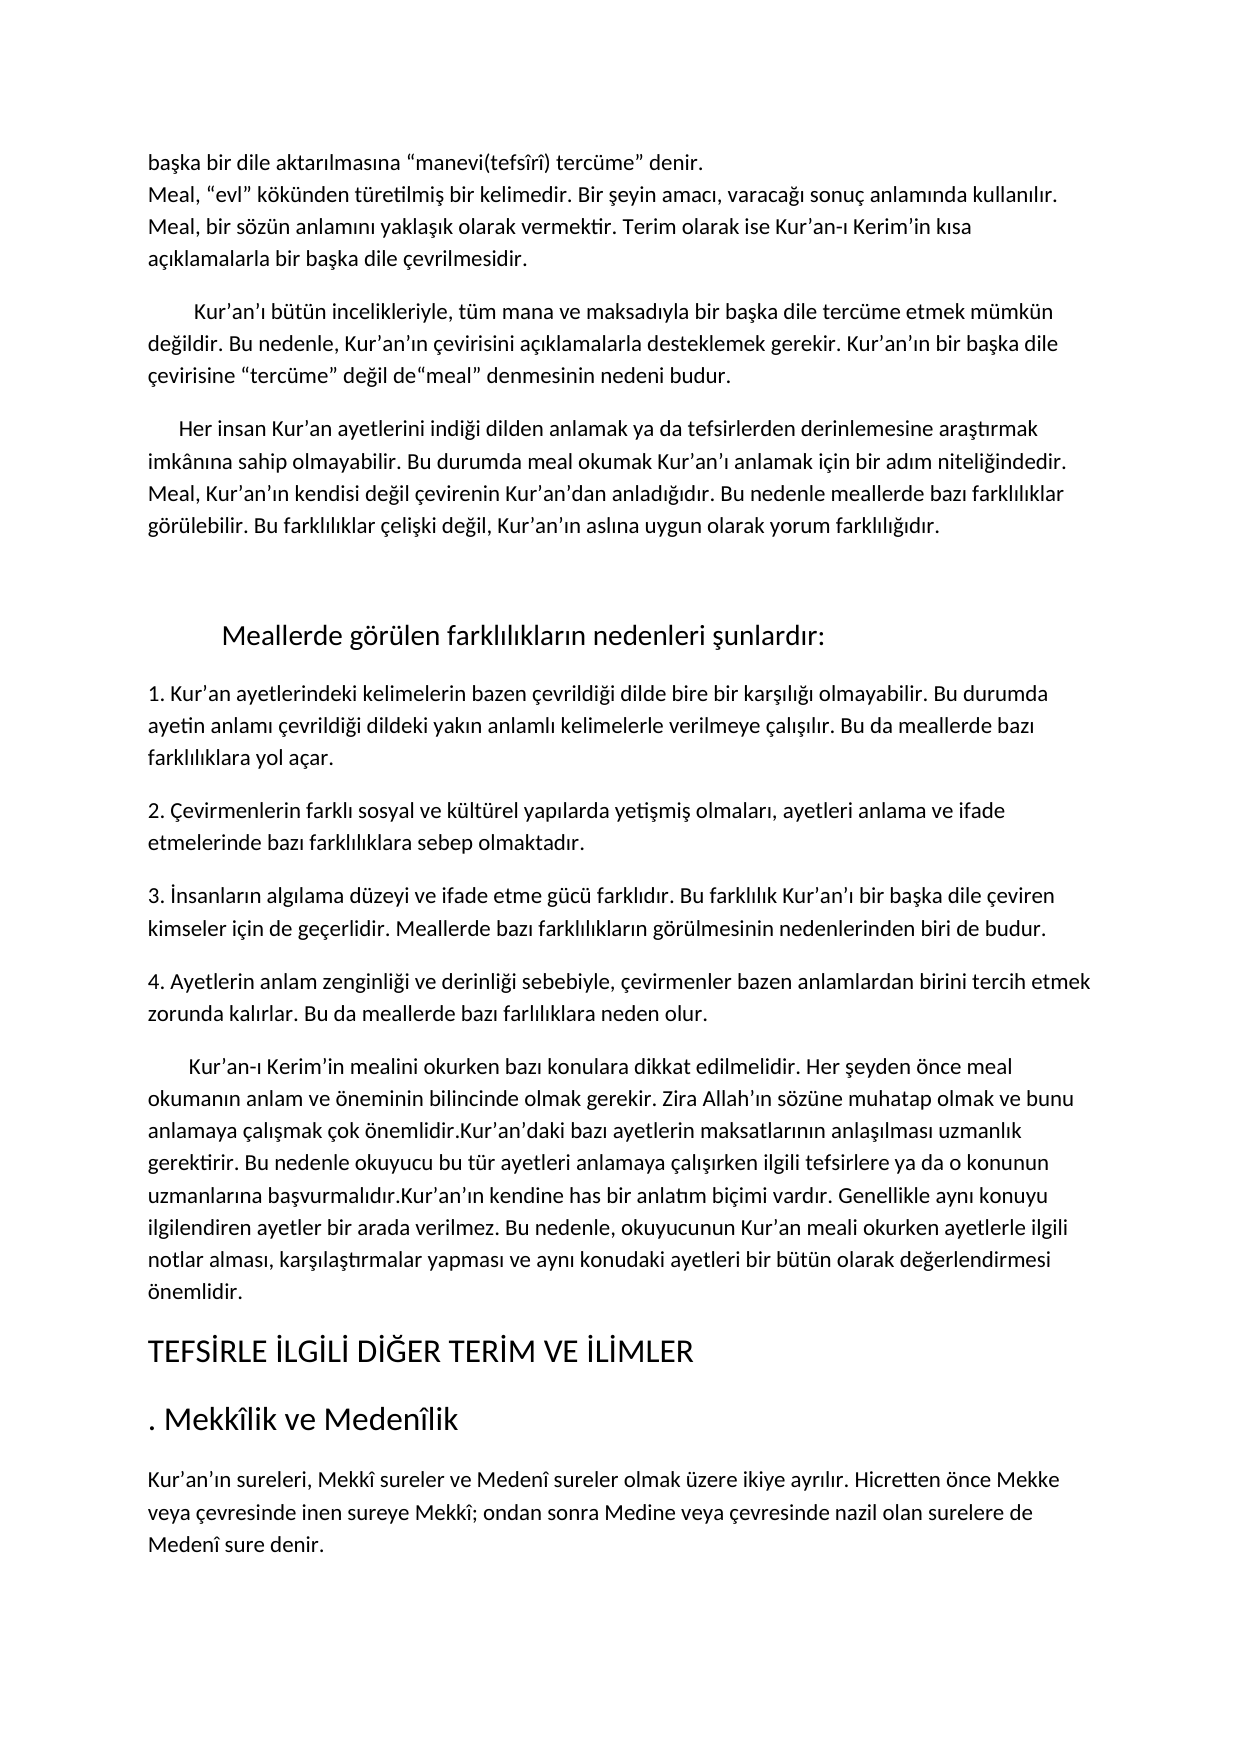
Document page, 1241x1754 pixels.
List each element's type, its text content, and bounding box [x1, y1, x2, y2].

text 3. İnsanların algılama düzeyi ve ifade etme gücü farklıdır. Bu farklılık Kur’an’ı bir başka dile çeviren kimseler için de geçerlidir. Meallerde bazı farklılıkların görülmesinin nedenlerinden biri de budur. [148, 882, 1093, 942]
text 2. Çevirmenlerin farklı sosyal ve kültürel yapılarda yetişmiş olmaları, ayetleri anlama ve ifade etmelerinde bazı farklılıklara sebep olmaktadır. [148, 796, 1093, 857]
text TEFSİRLE İLGİLİ DİĞER TERİM VE İLİMLER [148, 1330, 1093, 1371]
text . Mekkîlik ve Medenîlik [148, 1398, 1093, 1439]
text Her insan Kur’an ayetlerini indiği dilden anlamak ya da tefsirlerden derinlemesine araştırmak imkânına sahip olmayabilir. Bu durumda meal okumak Kur’an’ı anlamak için bir adım niteliğindedir. Meal, Kur’an’ın kendisi değil çevirenin Kur’an’dan anladığıdır. Bu nedenle meallerde bazı farklılıklar görülebilir. Bu farklılıklar çelişki değil, Kur’an’ın aslına uygun olarak yorum farklılığıdır. [148, 414, 1093, 539]
text 1. Kur’an ayetlerindeki kelimelerin bazen çevrildiği dilde bire bir karşılığı olmayabilir. Bu durumda ayetin anlamı çevrildiği dildeki yakın anlamlı kelimelerle verilmeye çalışılır. Bu da meallerde bazı farklılıklara yol açar. [148, 679, 1093, 771]
text Kur’an-ı Kerim’in mealini okurken bazı konulara dikkat edilmelidir. Her şeyden önce meal okumanın anlam ve öneminin bilincinde olmak gerekir. Zira Allah’ın sözüne muhatap olmak ve bunu anlamaya çalışmak çok önemlidir.Kur’an’daki bazı ayetlerin maksatlarının anlaşılması uzmanlık gerektirir. Bu nedenle okuyucu bu tür ayetleri anlamaya çalışırken ilgili tefsirlere ya da o konunun uzmanlarına başvurmalıdır.Kur’an’ın kendine has bir anlatım biçimi vardır. Genellikle aynı konuyu ilgilendiren ayetler bir arada verilmez. Bu nedenle, okuyucunun Kur’an meali okurken ayetlerle ilgili notlar alması, karşılaştırmalar yapması ve aynı konudaki ayetleri bir bütün olarak değerlendirmesi önemlidir. [148, 1052, 1093, 1305]
text Meallerde görülen farklılıkların nedenleri şunlardır: [148, 617, 1093, 653]
text 4. Ayetlerin anlam zenginliği ve derinliği sebebiyle, çevirmenler bazen anlamlardan birini tercih etmek zorunda kalırlar. Bu da meallerde bazı farlılıklara neden olur. [148, 967, 1093, 1027]
text Kur’an’ı bütün incelikleriyle, tüm mana ve maksadıyla bir başka dile tercüme etmek mümkün değildir. Bu nedenle, Kur’an’ın çevirisini açıklamalarla desteklemek gerekir. Kur’an’ın bir başka dile çevirisine “tercüme” değil de“meal” denmesinin nedeni budur. [148, 297, 1093, 389]
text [148, 148, 1093, 272]
text Kur’an’ın sureleri, Mekkî sureler ve Medenî sureler olmak üzere ikiye ayrılır. Hicretten önce Mekke veya çevresinde inen sureye Mekkî; ondan sonra Medine veya çevresinde nazil olan surelere de Medenî sure denir. [148, 1466, 1093, 1558]
